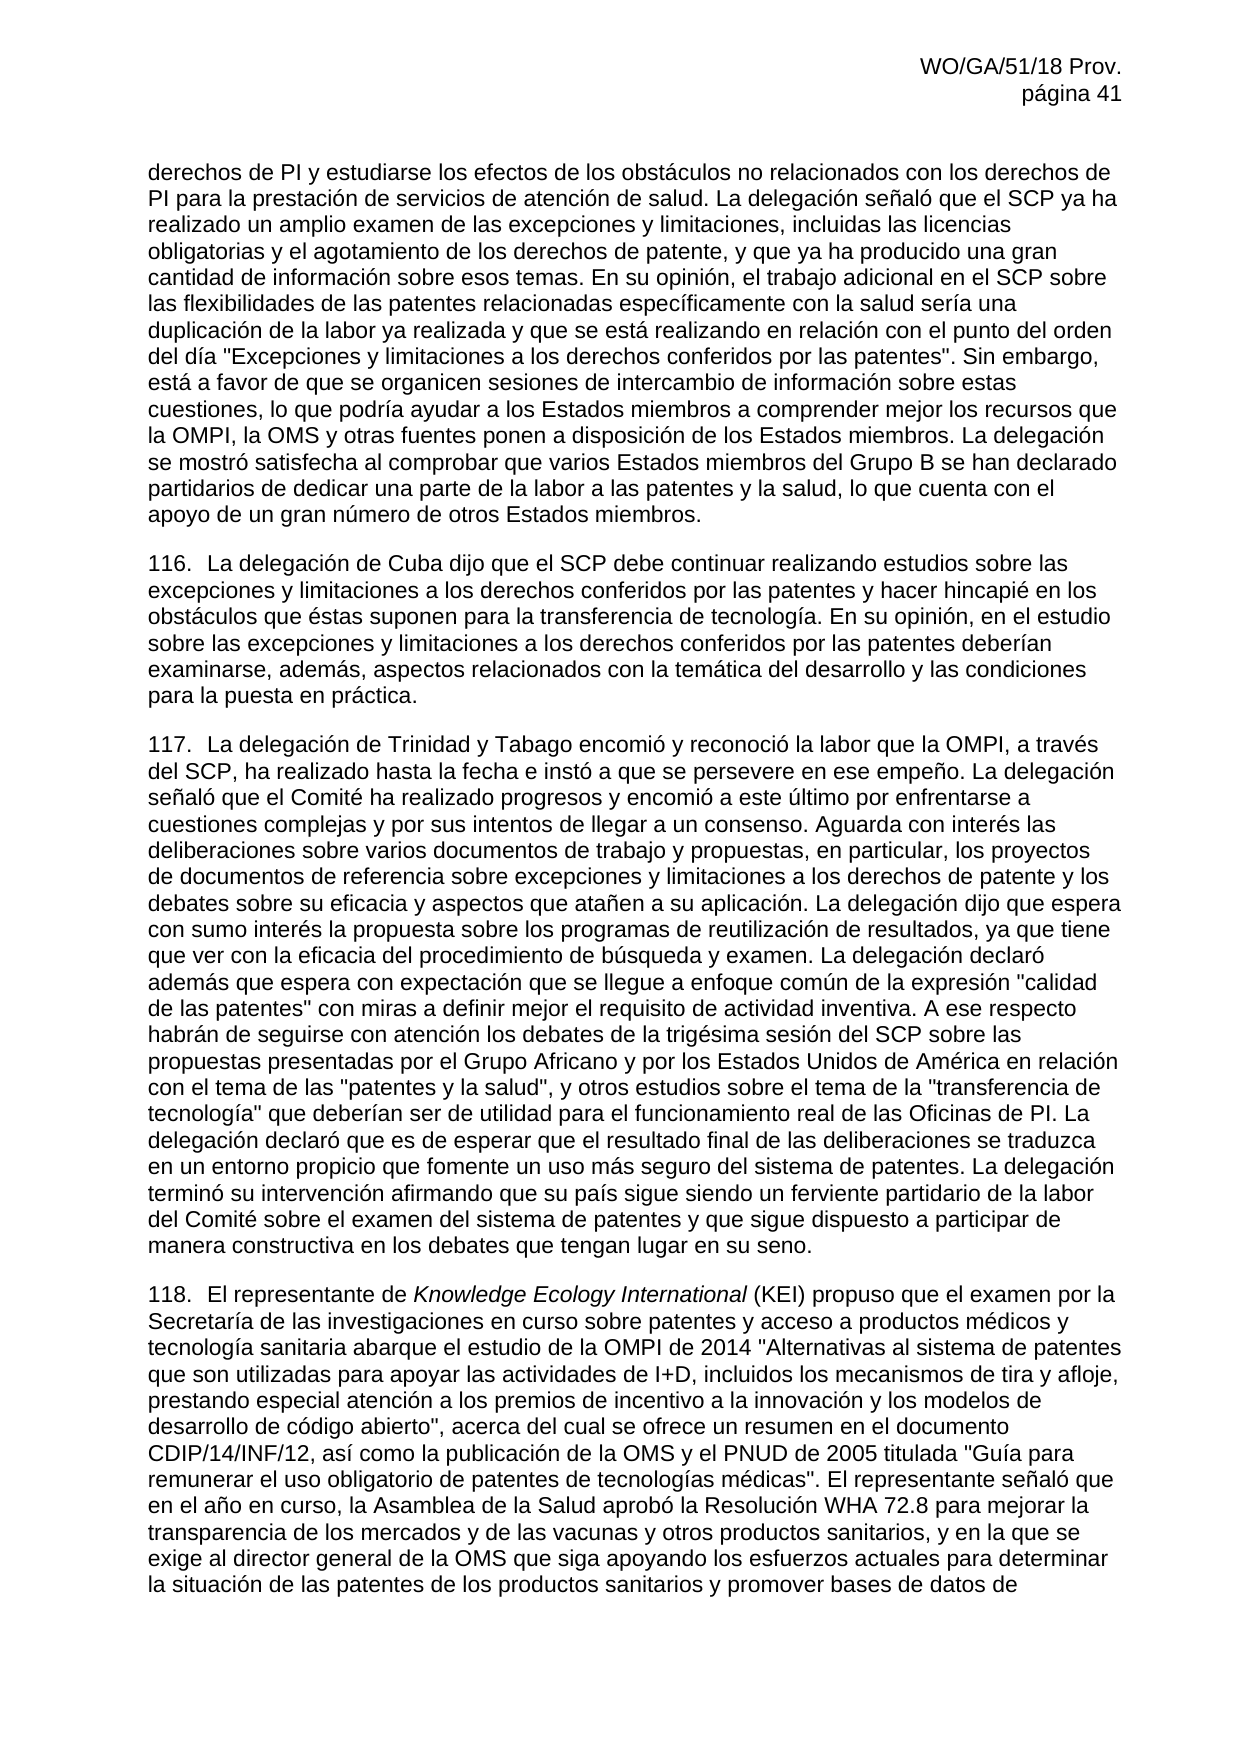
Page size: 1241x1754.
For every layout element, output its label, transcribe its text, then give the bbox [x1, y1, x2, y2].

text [148, 158, 1122, 527]
text La delegación de Cuba dijo que el SCP debe continuar realizando estudios sobre las excepciones y limitaciones a los derechos conferidos por las patentes y hacer hincapié en los obstáculos que éstas suponen para la transferencia de tecnología. En su opinión, en el estudio sobre las excepciones y limitaciones a los derechos conferidos por las patentes deberían examinarse, además, aspectos relacionados con la temática del desarrollo y las condiciones para la puesta en práctica. [148, 550, 1122, 708]
text La delegación de Trinidad y Tabago encomió y reconoció la labor que la OMPI, a través del SCP, ha realizado hasta la fecha e instó a que se persevere en ese empeño. La delegación señaló que el Comité ha realizado progresos y encomió a este último por enfrentarse a cuestiones complejas y por sus intentos de llegar a un consenso. Aguarda con interés las deliberaciones sobre varios documentos de trabajo y propuestas, en particular, los proyectos de documentos de referencia sobre excepciones y limitaciones a los derechos de patente y los debates sobre su eficacia y aspectos que atañen a su aplicación. La delegación dijo que espera con sumo interés la propuesta sobre los programas de reutilización de resultados, ya que tiene que ver con la eficacia del procedimiento de búsqueda y examen. La delegación declaró además que espera con expectación que se llegue a enfoque común de la expresión "calidad de las patentes" con miras a definir mejor el requisito de actividad inventiva. A ese respecto habrán de seguirse con atención los debates de la trigésima sesión del SCP sobre las propuestas presentadas por el Grupo Africano y por los Estados Unidos de América en relación con el tema de las "patentes y la salud", y otros estudios sobre el tema de la "transferencia de tecnología" que deberían ser de utilidad para el funcionamiento real de las Oficinas de PI. La delegación declaró que es de esperar que el resultado final de las deliberaciones se traduzca en un entorno propicio que fomente un uso más seguro del sistema de patentes. La delegación terminó su intervención afirmando que su país sigue siendo un ferviente partidario de la labor del Comité sobre el examen del sistema de patentes y que sigue dispuesto a participar de manera constructiva en los debates que tengan lugar en su seno. [148, 731, 1122, 1258]
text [148, 1281, 1122, 1598]
